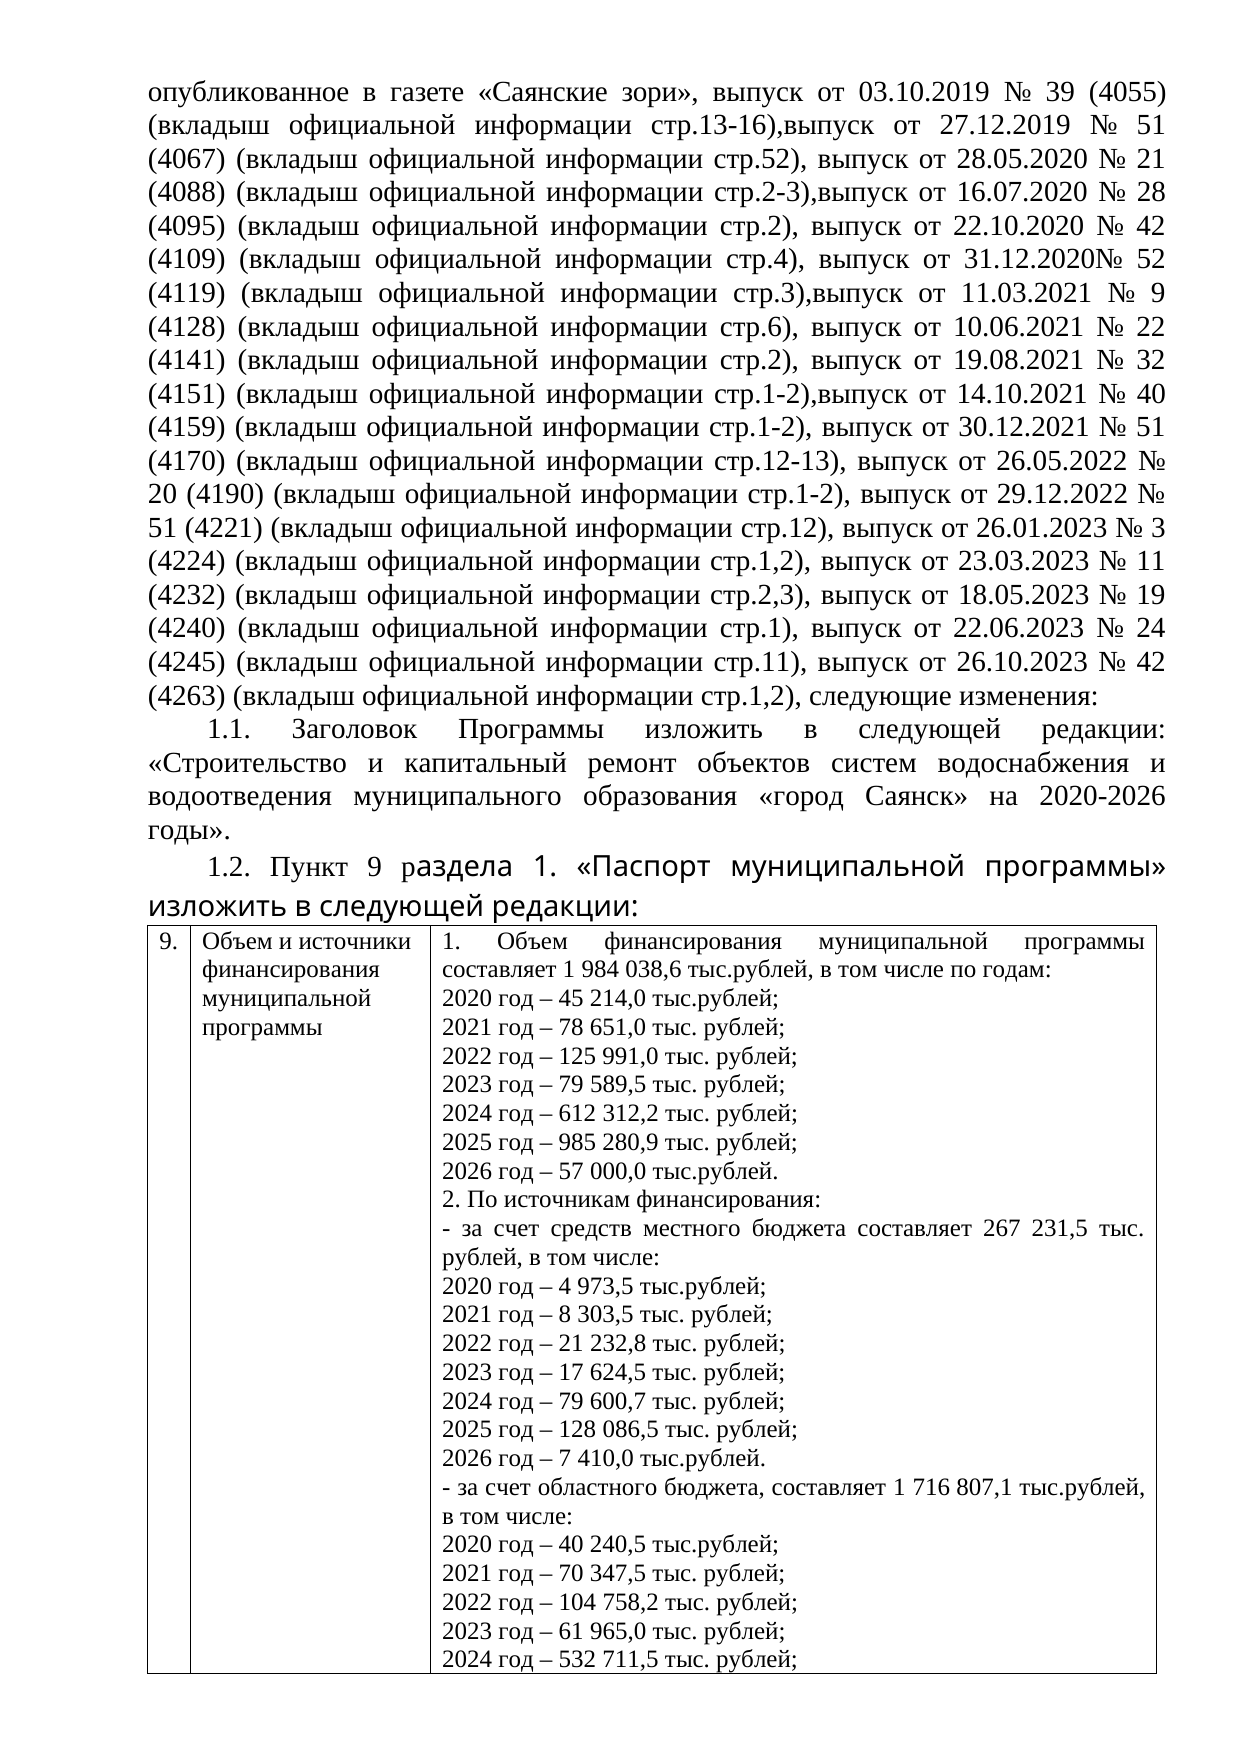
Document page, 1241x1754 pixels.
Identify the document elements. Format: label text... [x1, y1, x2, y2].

text 1.2. Пункт 9 раздела 1. «Паспорт муниципальной программы» изложить в следующей редакции: [148, 845, 1167, 925]
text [148, 74, 1167, 711]
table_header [191, 926, 430, 1673]
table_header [431, 926, 1156, 1673]
table_header 9. [148, 926, 190, 1673]
text 1.1. Заголовок Программы изложить в следующей редакции: «Строительство и капитальный ремонт объектов систем водоснабжения и водоотведения муниципального образования «город Саянск» на 2020-2026 годы». [148, 711, 1167, 845]
